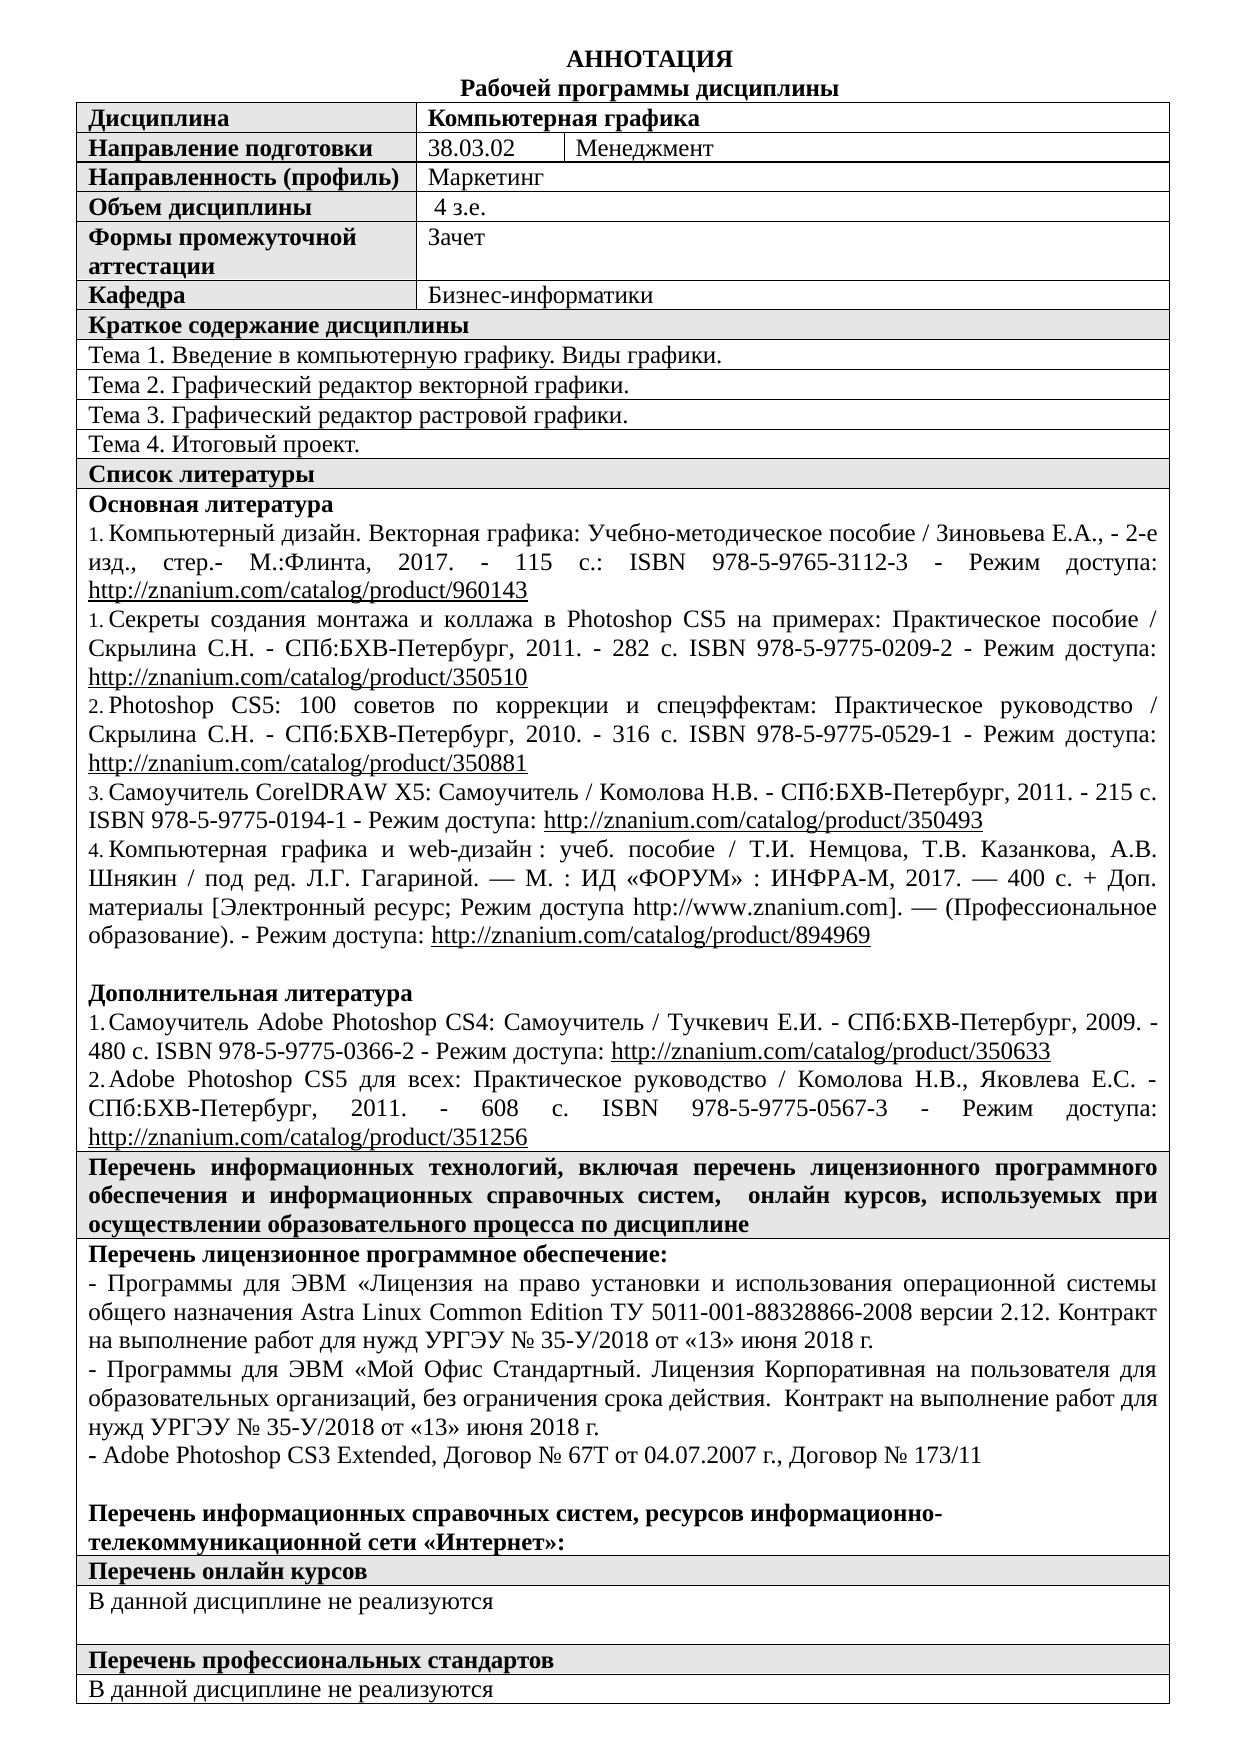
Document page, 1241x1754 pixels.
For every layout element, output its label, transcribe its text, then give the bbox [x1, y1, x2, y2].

table_cell Зачет [417, 222, 1169, 279]
table_cell Тема 3. Графический редактор растровой графики. [77, 400, 1169, 428]
table_cell Менеджмент [565, 133, 1169, 161]
table_cell Перечень лицензионное программное обеспечение: - Программы для ЭВМ «Лицензия на право установки и использования операционной системы общего назначения Astra Linux Common Edition ТУ 5011-001-88328866-2008 версии 2.12. Контракт на выполнение работ для нужд УРГЭУ № 35-У/2018 от «13» июня 2018 г. - Программы для ЭВМ «Мой Офис Стандартный. Лицензия Корпоративная на пользователя для образовательных организаций, без ограничения срока действия. Контракт на выполнение работ для нужд УРГЭУ № 35-У/2018 от «13» июня 2018 г. - Adobe Photoshop CS3 Extended, Договор № 67Т от 04.07.2007 г., Договор № 173/11 Перечень информационных справочных систем, ресурсов информационно-телекоммуникационной сети «Интернет»: [77, 1239, 1169, 1555]
table_cell Тема 4. Итоговый проект. [77, 430, 1169, 458]
text АННОТАЦИЯ [118, 44, 1181, 73]
table_cell Перечень онлайн курсов [77, 1556, 1169, 1585]
table_cell Перечень профессиональных стандартов [77, 1645, 1169, 1673]
table_cell Объем дисциплины [77, 192, 416, 221]
table_cell Краткое содержание дисциплины [77, 310, 1169, 339]
table_cell Основная литература Компьютерный дизайн. Векторная графика: Учебно-методическое пособие / Зиновьева Е.А., - 2-е изд., стер.- М.:Флинта, 2017. - 115 с.: ISBN 978-5-9765-3112-3 - Режим доступа: http://znanium.com/catalog/product/960143 Секреты создания монтажа и коллажа в Photoshop CS5 на примерах: Практическое пособие / Скрылина С.Н. - СПб:БХВ-Петербург, 2011. - 282 с. ISBN 978-5-9775-0209-2 - Режим доступа: http://znanium.com/catalog/product/350510 Photoshop CS5: 100 советов по коррекции и спецэффектам: Практическое руководство / Скрылина С.Н. - СПб:БХВ-Петербург, 2010. - 316 с. ISBN 978-5-9775-0529-1 - Режим доступа: http://znanium.com/catalog/product/350881 Самоучитель CorelDRAW X5: Самоучитель / Комолова Н.В. - СПб:БХВ-Петербург, 2011. - 215 с. ISBN 978-5-9775-0194-1 - Режим доступа: http://znanium.com/catalog/product/350493 Компьютерная графика и web-дизайн : учеб. пособие / Т.И. Немцова, Т.В. Казанкова, А.В. Шнякин / под ред. Л.Г. Гагариной. — М. : ИД «ФОРУМ» : ИНФРА-М, 2017. — 400 с. + Доп. материалы [Электронный ресурс; Режим доступа http://www.znanium.com]. — (Профессиональное образование). - Режим доступа: http://znanium.com/catalog/product/894969 Дополнительная литература Самоучитель Adobe Photoshop CS4: Самоучитель / Тучкевич Е.И. - СПб:БХВ-Петербург, 2009. - 480 с. ISBN 978-5-9775-0366-2 - Режим доступа: http://znanium.com/catalog/product/350633 Adobe Photoshop CS5 для всех: Практическое руководство / Комолова Н.В., Яковлева Е.С. - СПб:БХВ-Петербург, 2011. - 608 с. ISBN 978-5-9775-0567-3 - Режим доступа: http://znanium.com/catalog/product/351256 [77, 489, 1169, 1151]
table_cell 38.03.02 [417, 133, 564, 161]
table_cell Направленность (профиль) [77, 163, 416, 191]
table_cell Бизнес-информатики [417, 281, 1169, 309]
table_cell 4 з.е. [417, 192, 1169, 221]
table_cell Направление подготовки [77, 133, 416, 161]
table_cell Кафедра [77, 281, 416, 309]
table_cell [77, 1675, 1169, 1703]
table_header Дисциплина [77, 103, 416, 132]
table_cell Тема 2. Графический редактор векторной графики. [77, 370, 1169, 399]
text Рабочей программы дисциплины [118, 73, 1181, 102]
table_header Компьютерная графика [417, 103, 1169, 132]
table_cell Маркетинг [417, 163, 1169, 191]
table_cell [77, 1586, 1169, 1644]
table_cell Тема 1. Введение в компьютерную графику. Виды графики. [77, 340, 1169, 369]
table_cell Перечень информационных технологий, включая перечень лицензионного программного обеспечения и информационных справочных систем, онлайн курсов, используемых при осуществлении образовательного процесса по дисциплине [77, 1152, 1169, 1238]
table_cell Список литературы [77, 459, 1169, 488]
table_cell Формы промежуточной аттестации [77, 222, 416, 279]
